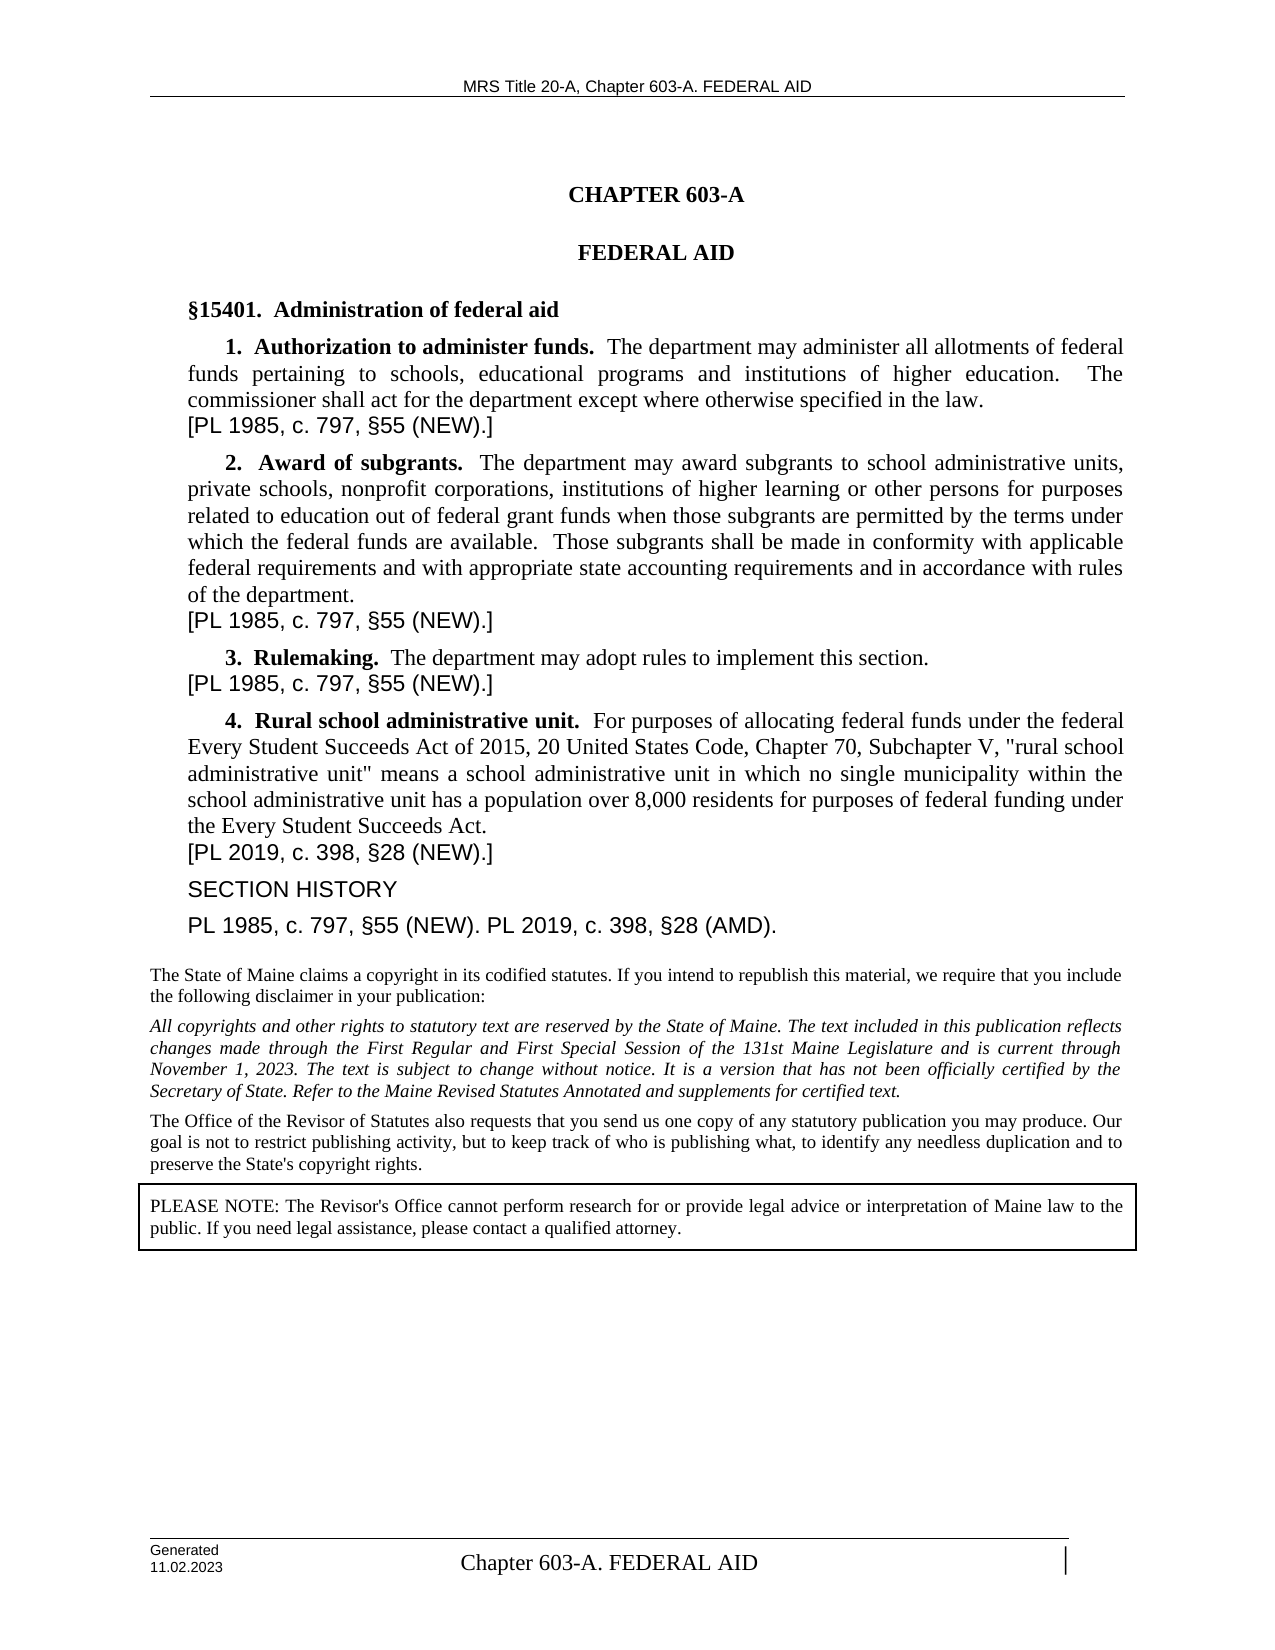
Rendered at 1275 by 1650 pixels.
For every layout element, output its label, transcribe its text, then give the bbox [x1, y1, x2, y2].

text The Office of the Revisor of Statutes also requests that you send us one copy of any statutory publication you may produce. Our goal is not to restrict publishing activity, but to keep track of who is publishing what, to identify any needless duplication and to preserve the State's copyright rights. [150, 1110, 1125, 1174]
text FEDERAL AID [187, 239, 1125, 265]
text 2. Award of subgrants. The department may award subgrants to school administrative units, private schools, nonprofit corporations, institutions of higher learning or other persons for purposes related to education out of federal grant funds when those subgrants are permitted by the terms under which the federal funds are available. Those subgrants shall be made in conformity with applicable federal requirements and with appropriate state accounting requirements and in accordance with rules of the department. [187, 449, 1125, 607]
text SECTION HISTORY [187, 876, 1125, 902]
text [PL 1985, c. 797, §55 (NEW).] [187, 412, 1125, 439]
text 4. Rural school administrative unit. For purposes of allocating federal funds under the federal Every Student Succeeds Act of 2015, 20 United States Code, Chapter 70, Subchapter V, "rural school administrative unit" means a school administrative unit in which no single municipality within the school administrative unit has a population over 8,000 residents for purposes of federal funding under the Every Student Succeeds Act. [187, 707, 1125, 839]
text §15401. Administration of federal aid [187, 296, 1125, 323]
text All copyrights and other rights to statutory text are reserved by the State of Maine. The text included in this publication reflects changes made through the First Regular and First Special Session of the 131st Maine Legislature and is current through November 1, 2023 . The text is subject to change without notice. It is a version that has not been officially certified by the Secretary of State. Refer to the Maine Revised Statutes Annotated and supplements for certified text. [150, 1015, 1125, 1101]
text [PL 1985, c. 797, §55 (NEW).] [187, 670, 1125, 697]
text [PL 1985, c. 797, §55 (NEW).] [187, 607, 1125, 633]
text 3. Rulemaking. The department may adopt rules to implement this section. [187, 644, 1125, 670]
text CHAPTER 603-A [187, 181, 1125, 208]
text PL 1985, c. 797, §55 (NEW). PL 2019, c. 398, §28 (AMD). [187, 912, 1125, 939]
text [PL 2019, c. 398, §28 (NEW).] [187, 839, 1125, 865]
text 1. Authorization to administer funds. The department may administer all allotments of federal funds pertaining to schools, educational programs and institutions of higher education. The commissioner shall act for the department except where otherwise specified in the law. [187, 333, 1125, 412]
text PLEASE NOTE: The Revisor's Office cannot perform research for or provide legal advice or interpretation of Maine law to the public. If you need legal assistance, please contact a qualified attorney. [140, 1185, 1135, 1249]
text The State of Maine claims a copyright in its codified statutes. If you intend to republish this material, we require that you include the following disclaimer in your publication: [150, 964, 1125, 1007]
